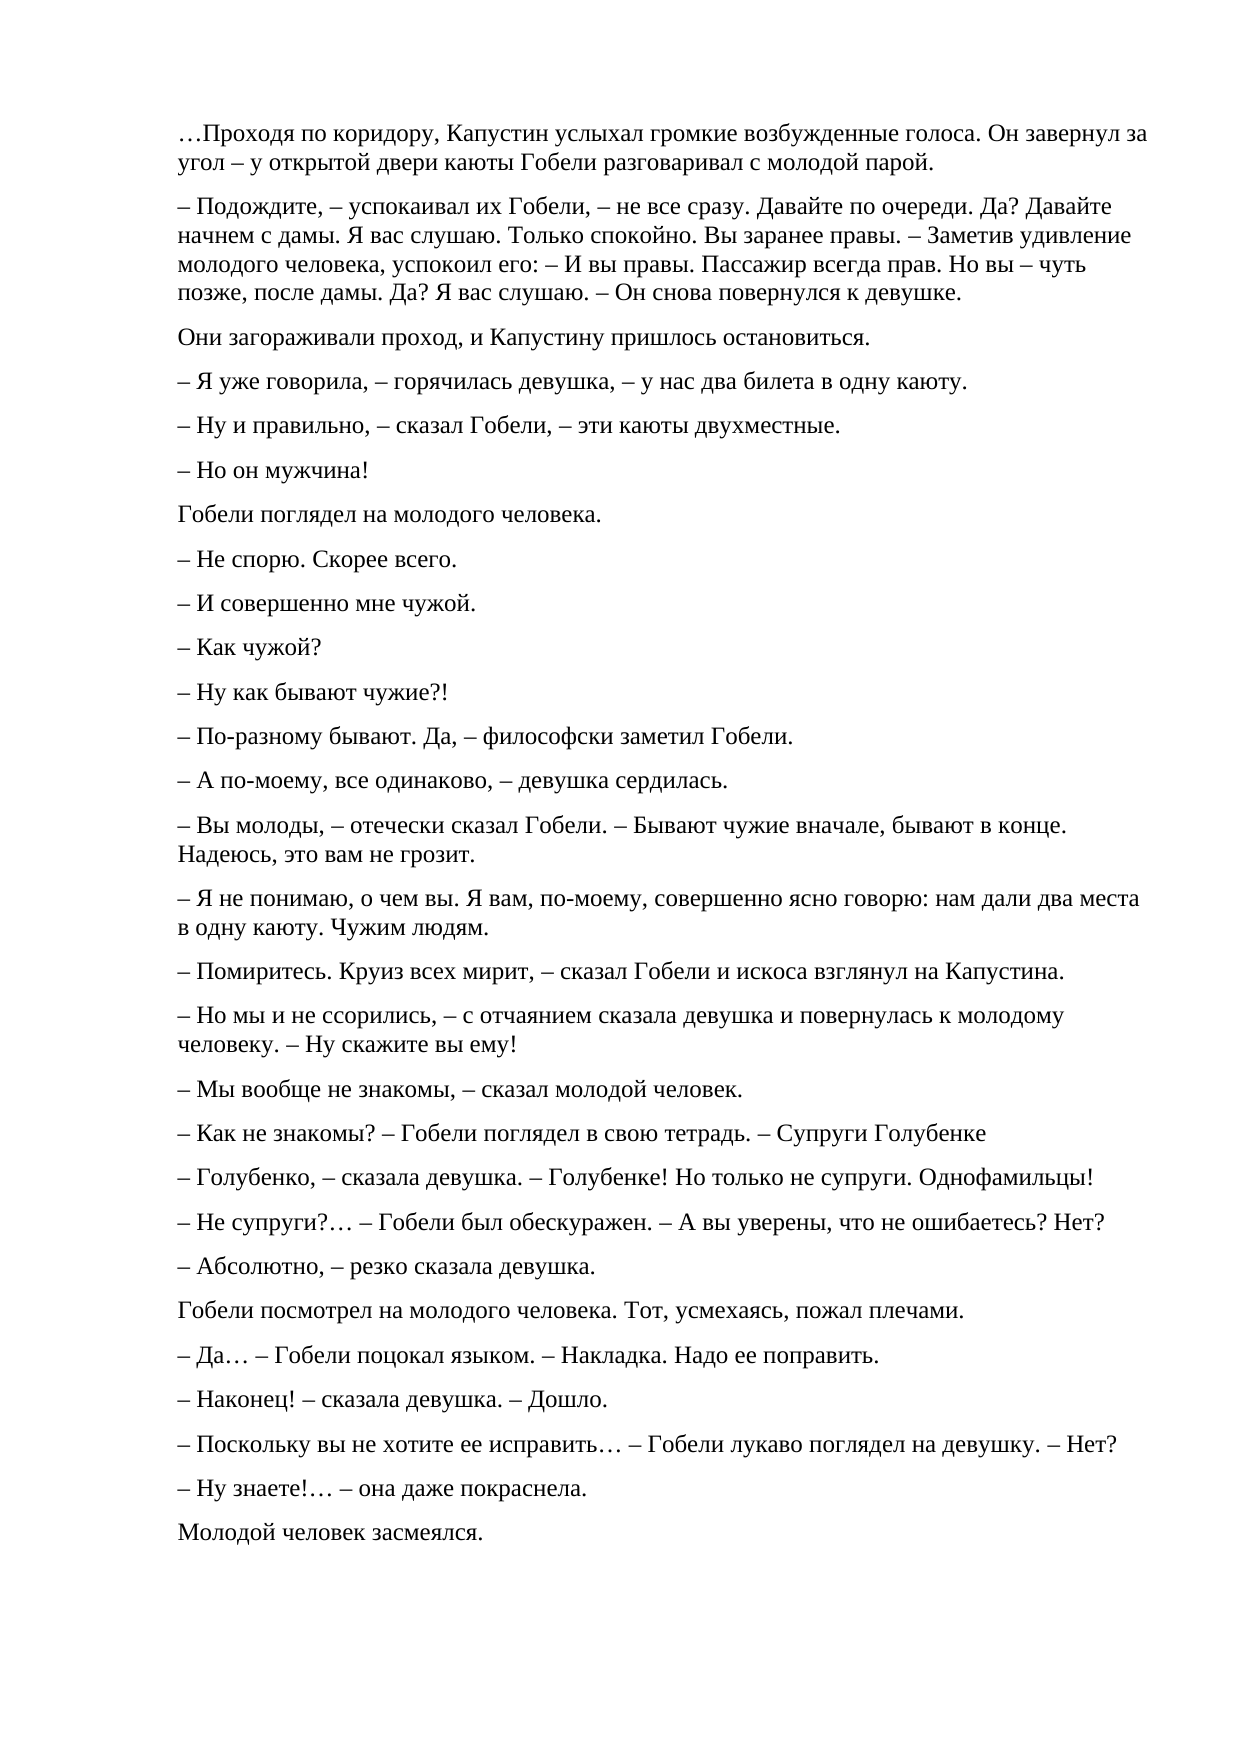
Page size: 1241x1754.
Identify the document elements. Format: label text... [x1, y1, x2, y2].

text – Мы вообще не знакомы, – сказал молодой человек. [177, 1074, 1152, 1102]
text – Но он мужчина! [177, 455, 1152, 484]
text – Я уже говорила, – горячилась девушка, – у нас два билета в одну каюту. [177, 366, 1152, 395]
text – Но мы и не ссорились, – с отчаянием сказала девушка и повернулась к молодому человеку. – Ну скажите вы ему! [177, 1001, 1152, 1058]
text – Наконец! – сказала девушка. – Дошло. [177, 1384, 1152, 1413]
text – И совершенно мне чужой. [177, 588, 1152, 617]
text – Не спорю. Скорее всего. [177, 544, 1152, 572]
text Гобели посмотрел на молодого человека. Тот, усмехаясь, пожал плечами. [177, 1296, 1152, 1324]
text – По-разному бывают. Да, – философски заметил Гобели. [177, 721, 1152, 750]
text – Да… – Гобели поцокал языком. – Накладка. Надо ее поправить. [177, 1340, 1152, 1369]
text – Подождите, – успокаивал их Гобели, – не все сразу. Давайте по очереди. Да? Давайте начнем с дамы. Я вас слушаю. Только спокойно. Вы заранее правы. – Заметив удивление молодого человека, успокоил его: – И вы правы. Пассажир всегда прав. Но вы – чуть позже, после дамы. Да? Я вас слушаю. – Он снова повернулся к девушке. [177, 191, 1152, 306]
text – Вы молоды, – отечески сказал Гобели. – Бывают чужие вначале, бывают в конце. Надеюсь, это вам не грозит. [177, 810, 1152, 867]
text – Как чужой? [177, 632, 1152, 661]
text – Поскольку вы не хотите ее исправить… – Гобели лукаво поглядел на девушку. – Нет? [177, 1429, 1152, 1457]
text – Я не понимаю, о чем вы. Я вам, по-моему, совершенно ясно говорю: нам дали два места в одну каюту. Чужим людям. [177, 883, 1152, 941]
text Гобели поглядел на молодого человека. [177, 499, 1152, 528]
text Они загораживали проход, и Капустину пришлось остановиться. [177, 322, 1152, 351]
text – Не супруги?… – Гобели был обескуражен. – А вы уверены, что не ошибаетесь? Нет? [177, 1207, 1152, 1236]
text – Абсолютно, – резко сказала девушка. [177, 1251, 1152, 1280]
text – Ну и правильно, – сказал Гобели, – эти каюты двухместные. [177, 411, 1152, 439]
text – Ну как бывают чужие?! [177, 677, 1152, 706]
text – Ну знаете!… – она даже покраснела. [177, 1473, 1152, 1502]
text – А по-моему, все одинаково, – девушка сердилась. [177, 766, 1152, 794]
text Молодой человек засмеялся. [177, 1517, 1152, 1546]
text – Голубенко, – сказала девушка. – Голубенке! Но только не супруги. Однофамильцы! [177, 1162, 1152, 1191]
text …Проходя по коридору, Капустин услыхал громкие возбужденные голоса. Он завернул за угол – у открытой двери каюты Гобели разговаривал с молодой парой. [177, 118, 1152, 176]
text – Помиритесь. Круиз всех мирит, – сказал Гобели и искоса взглянул на Капустина. [177, 956, 1152, 985]
text – Как не знакомы? – Гобели поглядел в свою тетрадь. – Супруги Голубенке [177, 1118, 1152, 1147]
